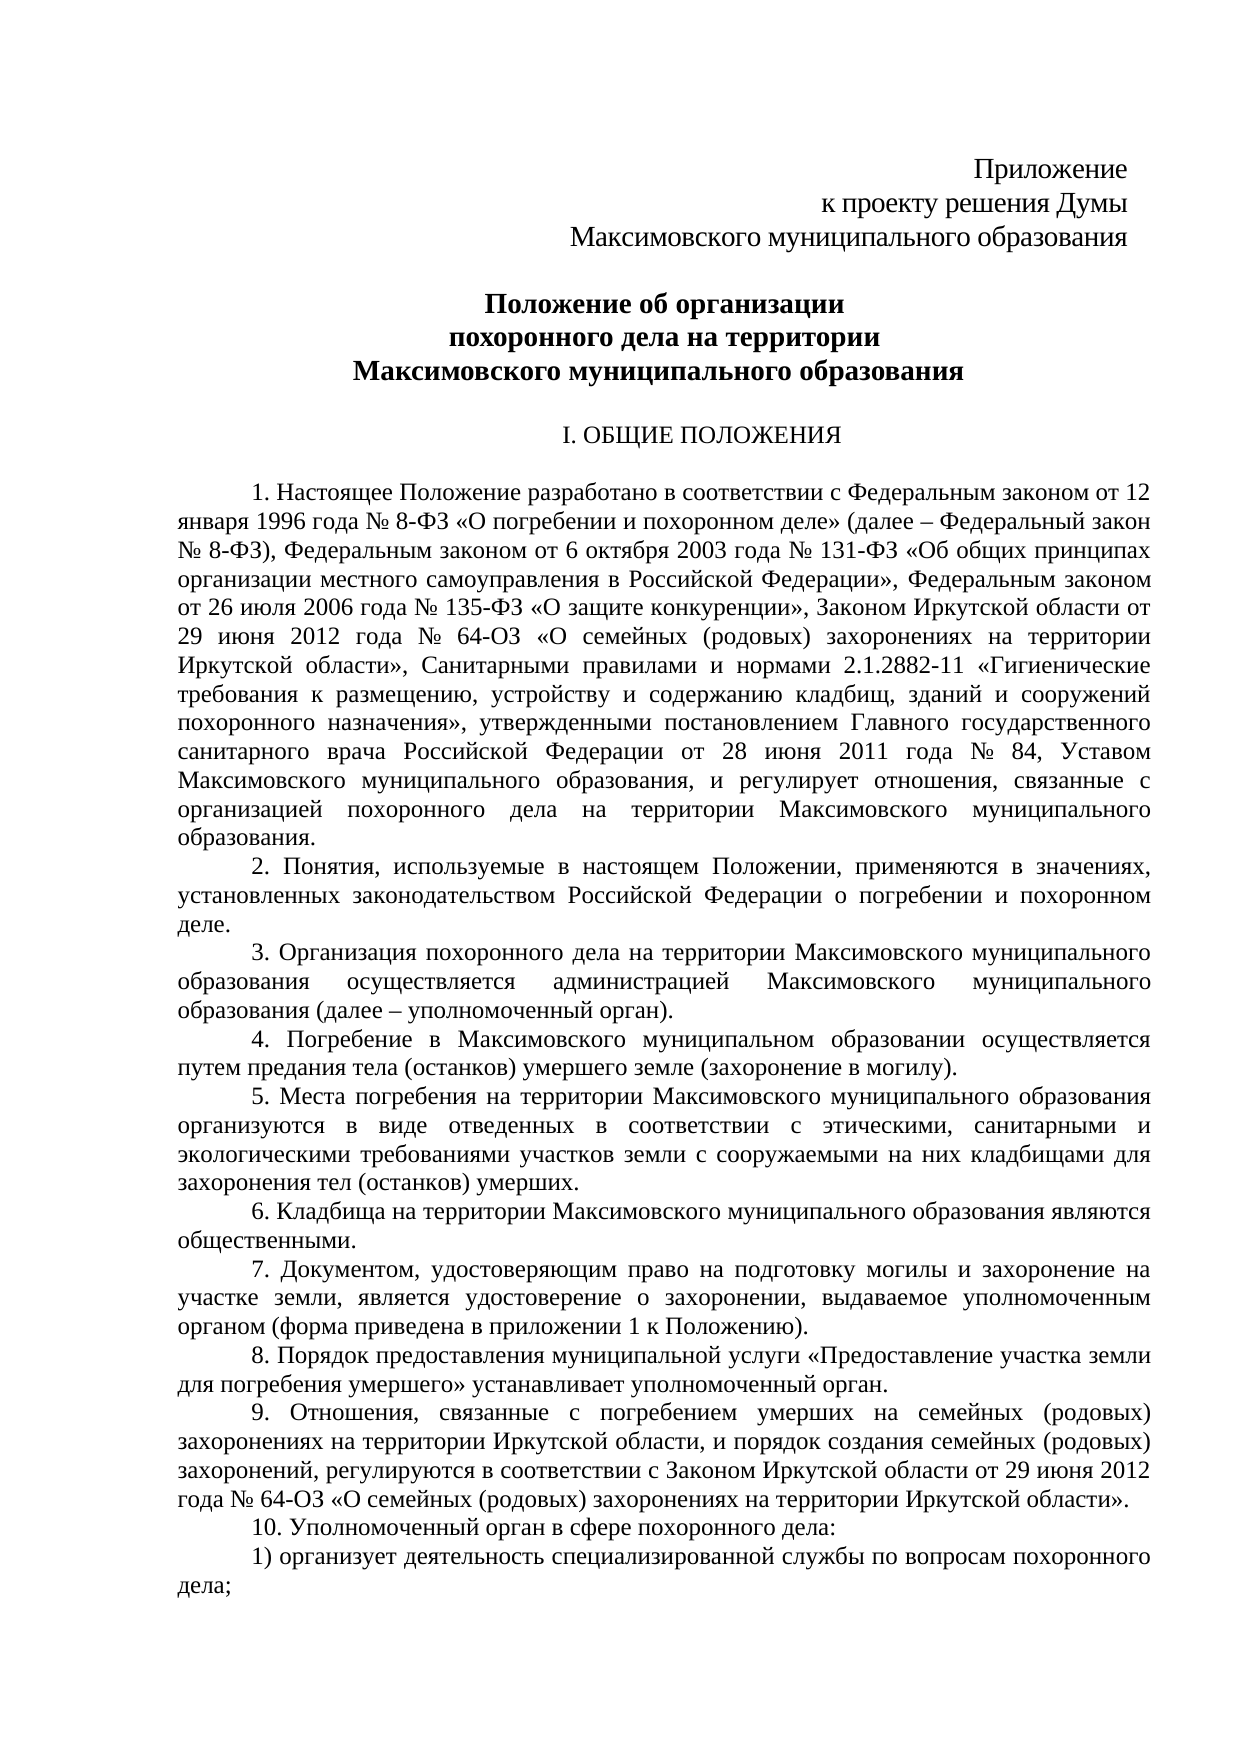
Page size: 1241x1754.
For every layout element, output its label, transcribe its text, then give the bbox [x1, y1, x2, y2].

text 1) организует деятельность специализированной службы по вопросам похоронного дела; [177, 1541, 1152, 1599]
text 3. Организация похоронного дела на территории Максимовского муниципального образования осуществляется администрацией Максимовского муниципального образования (далее – уполномоченный орган). [177, 937, 1152, 1024]
text 6. Кладбища на территории Максимовского муниципального образования являются общественными. [177, 1196, 1152, 1254]
text 10. Уполномоченный орган в сфере похоронного дела: [177, 1512, 1152, 1541]
text 2. Понятия, используемые в настоящем Положении, применяются в значениях, установленных законодательством Российской Федерации о погребении и похоронном деле. [177, 851, 1152, 937]
text 5. Места погребения на территории Максимовского муниципального образования организуются в виде отведенных в соответствии с этическими, санитарными и экологическими требованиями участков земли с сооружаемыми на них кладбищами для захоронения тел (останков) умерших. [177, 1081, 1152, 1196]
text I. ОБЩИЕ ПОЛОЖЕНИЯ [177, 420, 1152, 449]
text 1. Настоящее Положение разработано в соответствии с Федеральным законом от 12 января 1996 года № 8-ФЗ «О погребении и похоронном деле» (далее – Федеральный закон № 8-ФЗ), Федеральным законом от 6 октября 2003 года № 131-ФЗ «Об общих принципах организации местного самоуправления в Российской Федерации», Федеральным законом от 26 июля 2006 года № 135-ФЗ «О защите конкуренции», Законом Иркутской области от 29 июня 2012 года № 64-ОЗ «О семейных (родовых) захоронениях на территории Иркутской области», Санитарными правилами и нормами 2.1.2882-11 «Гигиенические требования к размещению, устройству и содержанию кладбищ, зданий и сооружений похоронного назначения», утвержденными постановлением Главного государственного санитарного врача Российской Федерации от 28 июня 2011 года № 84, Уставом Максимовского муниципального образования, и регулирует отношения, связанные с организацией похоронного дела на территории Максимовского муниципального образования. [177, 477, 1152, 851]
text Максимовского муниципального образования [343, 353, 974, 386]
text 4. Погребение в Максимовского муниципальном образовании осуществляется путем предания тела (останков) умершего земле (захоронение в могилу). [177, 1024, 1152, 1081]
text 9. Отношения, связанные с погребением умерших на семейных (родовых) захоронениях на территории Иркутской области, и порядок создания семейных (родовых) захоронений, регулируются в соответствии с Законом Иркутской области от 29 июня 2012 года № 64-ОЗ «О семейных (родовых) захоронениях на территории Иркутской области». [177, 1397, 1152, 1512]
text 8. Порядок предоставления муниципальной услуги «Предоставление участка земли для погребения умершего» устанавливает уполномоченный орган. [177, 1340, 1152, 1397]
text похоронного дела на территории [177, 319, 1152, 353]
text к проекту решения Думы [177, 185, 1128, 219]
text Максимовского муниципального образования [343, 219, 1128, 252]
text 7. Документом, удостоверяющим право на подготовку могилы и захоронение на участке земли, является удостоверение о захоронении, выдаваемое уполномоченным органом (форма приведена в приложении 1 к Положению). [177, 1254, 1152, 1340]
text Приложение [177, 152, 1128, 185]
text Положение об организации [177, 286, 1152, 319]
